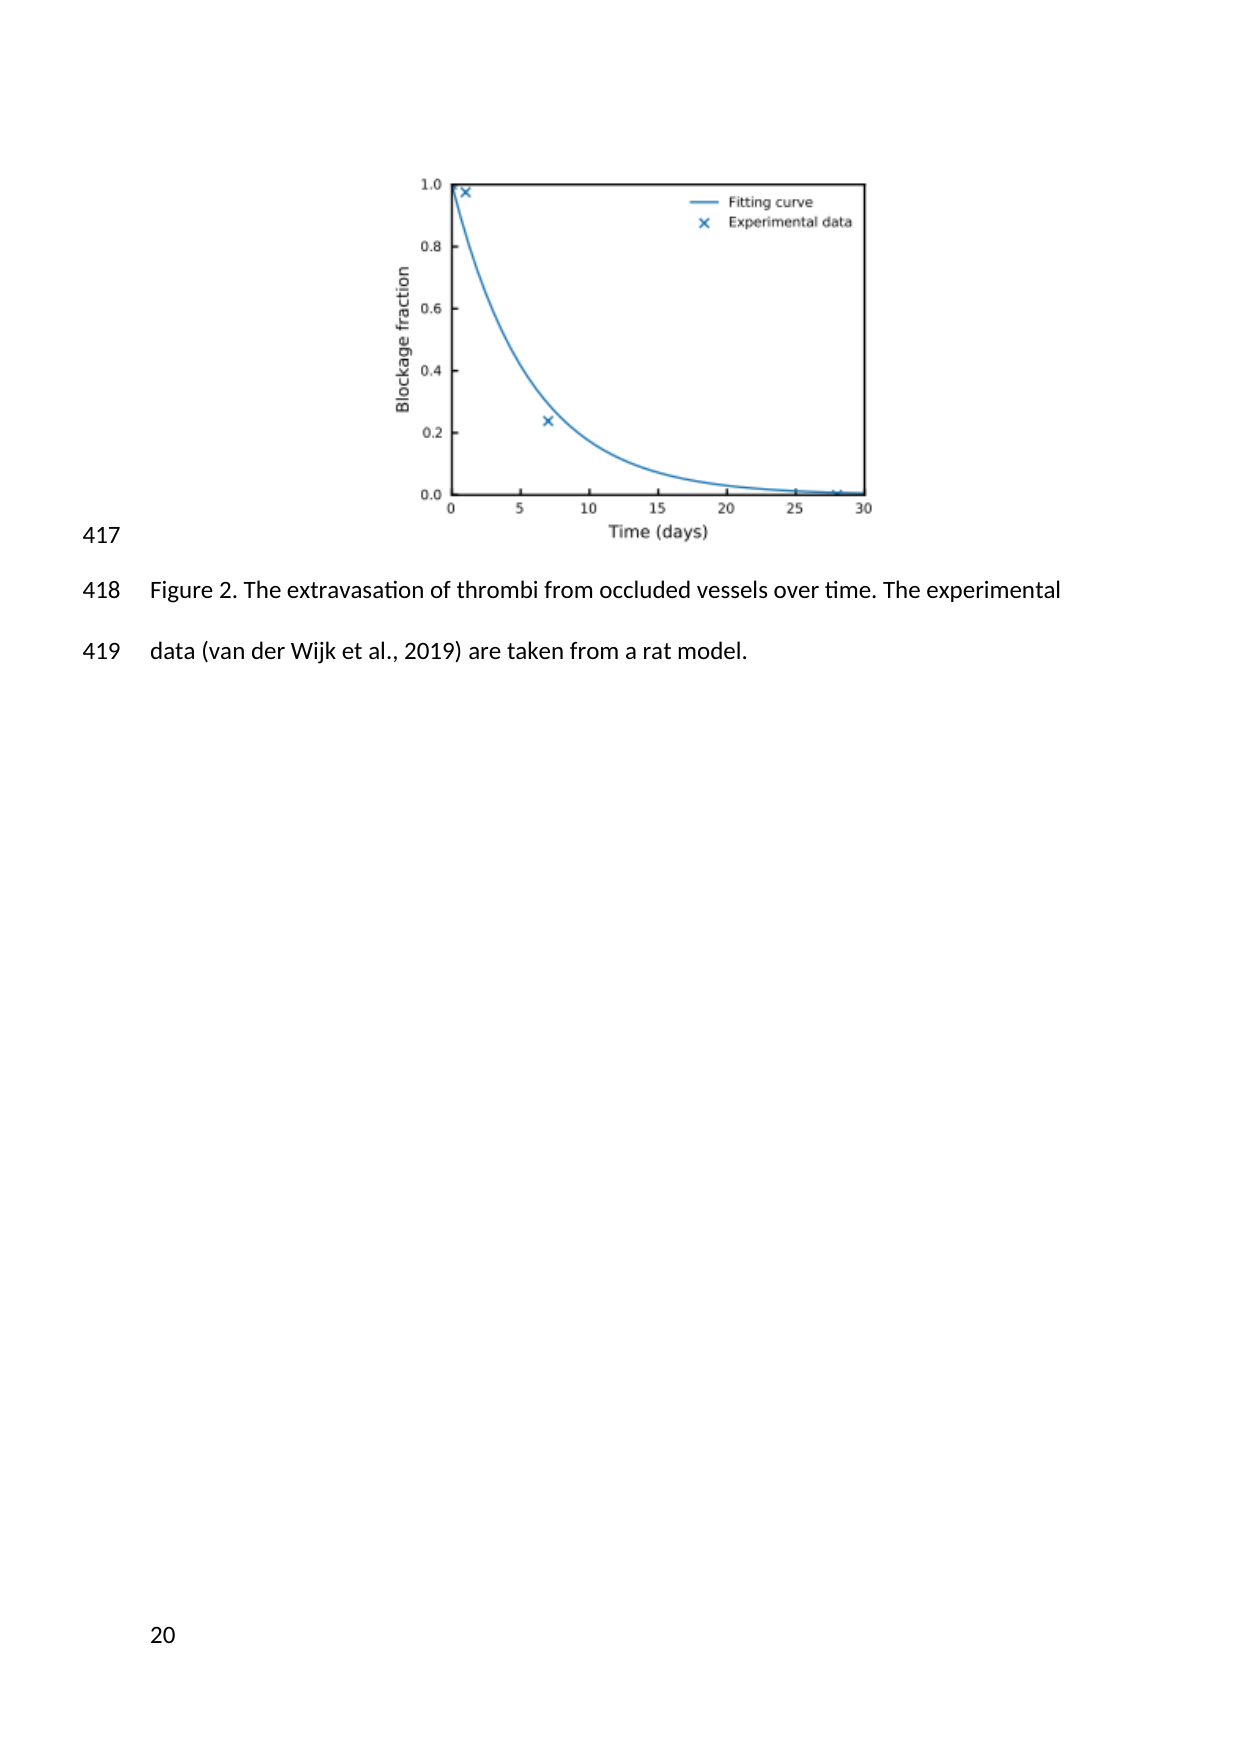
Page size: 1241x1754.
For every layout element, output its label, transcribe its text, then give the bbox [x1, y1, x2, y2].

text Figure 2. The extravasation of thrombi from occluded vessels over time. The experimental data (van der Wijk et al., 2019) are taken from a rat model. [150, 574, 1090, 666]
